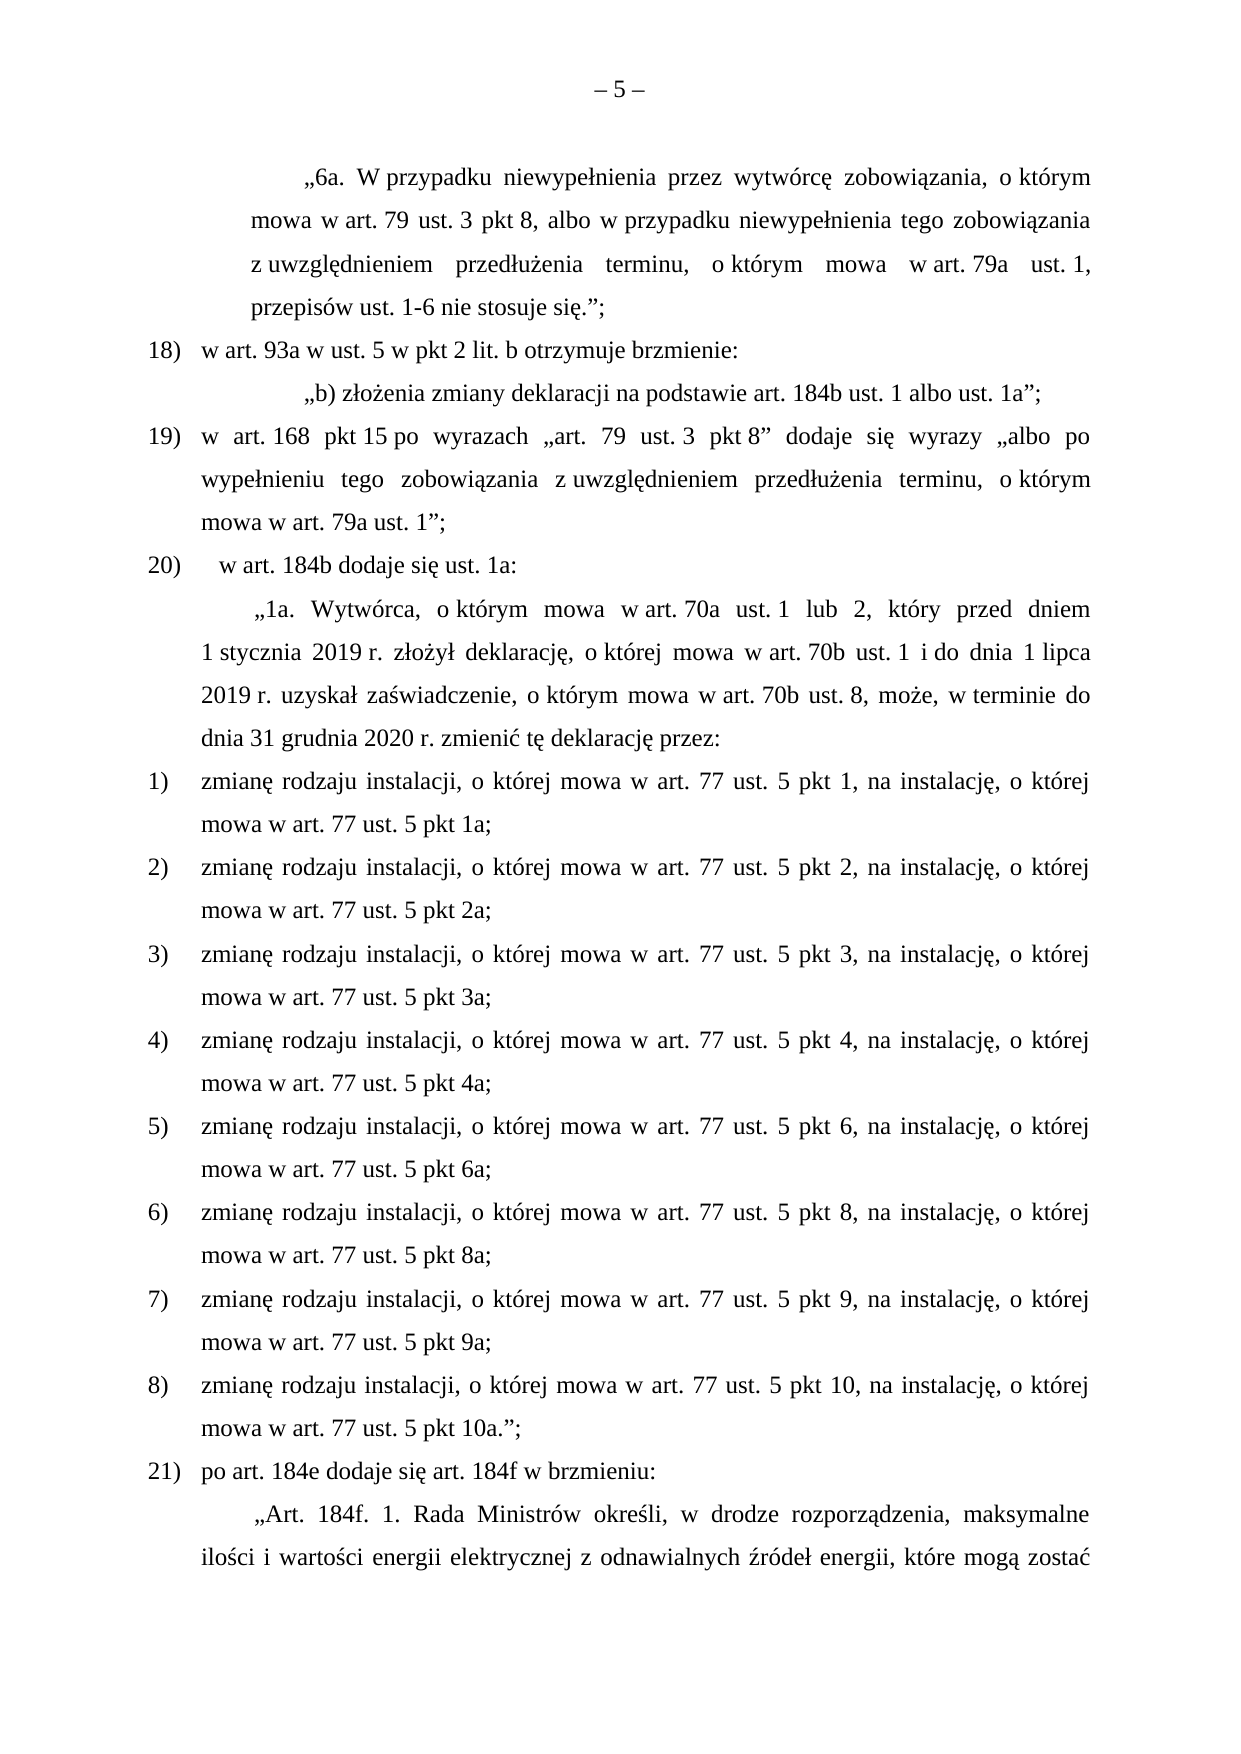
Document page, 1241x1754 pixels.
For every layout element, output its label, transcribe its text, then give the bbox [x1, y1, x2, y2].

text 1) zmianę rodzaju instalacji, o której mowa w art. 77 ust. 5 pkt 1, na instalację, o której mowa w art. 77 ust. 5 pkt 1a; [148, 766, 1091, 838]
text 6) zmianę rodzaju instalacji, o której mowa w art. 77 ust. 5 pkt 8, na instalację, o której mowa w art. 77 ust. 5 pkt 8a; [148, 1197, 1091, 1269]
text 2) zmianę rodzaju instalacji, o której mowa w art. 77 ust. 5 pkt 2, na instalację, o której mowa w art. 77 ust. 5 pkt 2a; [148, 852, 1091, 924]
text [201, 1499, 1091, 1571]
text 19) w art. 168 pkt 15 po wyrazach „art. 79 ust. 3 pkt 8” dodaje się wyrazy „albo po wypełnieniu tego zobowiązania z uwzględnieniem przedłużenia terminu, o którym mowa w art. 79a ust. 1”; [148, 421, 1091, 536]
text 3) zmianę rodzaju instalacji, o której mowa w art. 77 ust. 5 pkt 3, na instalację, o której mowa w art. 77 ust. 5 pkt 3a; [148, 939, 1091, 1011]
text 7) zmianę rodzaju instalacji, o której mowa w art. 77 ust. 5 pkt 9, na instalację, o której mowa w art. 77 ust. 5 pkt 9a; [148, 1284, 1091, 1356]
text 21) po art. 184e dodaje się art. 184f w brzmieniu: [148, 1456, 1091, 1485]
text „b) złożenia zmiany deklaracji na podstawie art. 184b ust. 1 albo ust. 1a”; [251, 378, 1091, 407]
text 5) zmianę rodzaju instalacji, o której mowa w art. 77 ust. 5 pkt 6, na instalację, o której mowa w art. 77 ust. 5 pkt 6a; [148, 1111, 1091, 1183]
text 4) zmianę rodzaju instalacji, o której mowa w art. 77 ust. 5 pkt 4, na instalację, o której mowa w art. 77 ust. 5 pkt 4a; [148, 1025, 1091, 1097]
text 8) zmianę rodzaju instalacji, o której mowa w art. 77 ust. 5 pkt 10, na instalację, o której mowa w art. 77 ust. 5 pkt 10a.”; [148, 1370, 1091, 1442]
text 20) w art. 184b dodaje się ust. 1a: [148, 551, 1091, 579]
text „6a. W przypadku niewypełnienia przez wytwórcę zobowiązania, o którym mowa w art. 79 ust. 3 pkt 8, albo w przypadku niewypełnienia tego zobowiązania z uwzględnieniem przedłużenia terminu, o którym mowa w art. 79a ust. 1, przepisów ust. 1-6 nie stosuje się.”; [251, 162, 1091, 321]
text 18) w art. 93a w ust. 5 w pkt 2 lit. b otrzymuje brzmienie: [148, 335, 1091, 364]
text „1a. Wytwórca, o którym mowa w art. 70a ust. 1 lub 2, który przed dniem 1 stycznia 2019 r. złożył deklarację, o której mowa w art. 70b ust. 1 i do dnia 1 lipca 2019 r. uzyskał zaświadczenie, o którym mowa w art. 70b ust. 8, może, w terminie do dnia 31 grudnia 2020 r. zmienić tę deklarację przez: [201, 594, 1091, 752]
